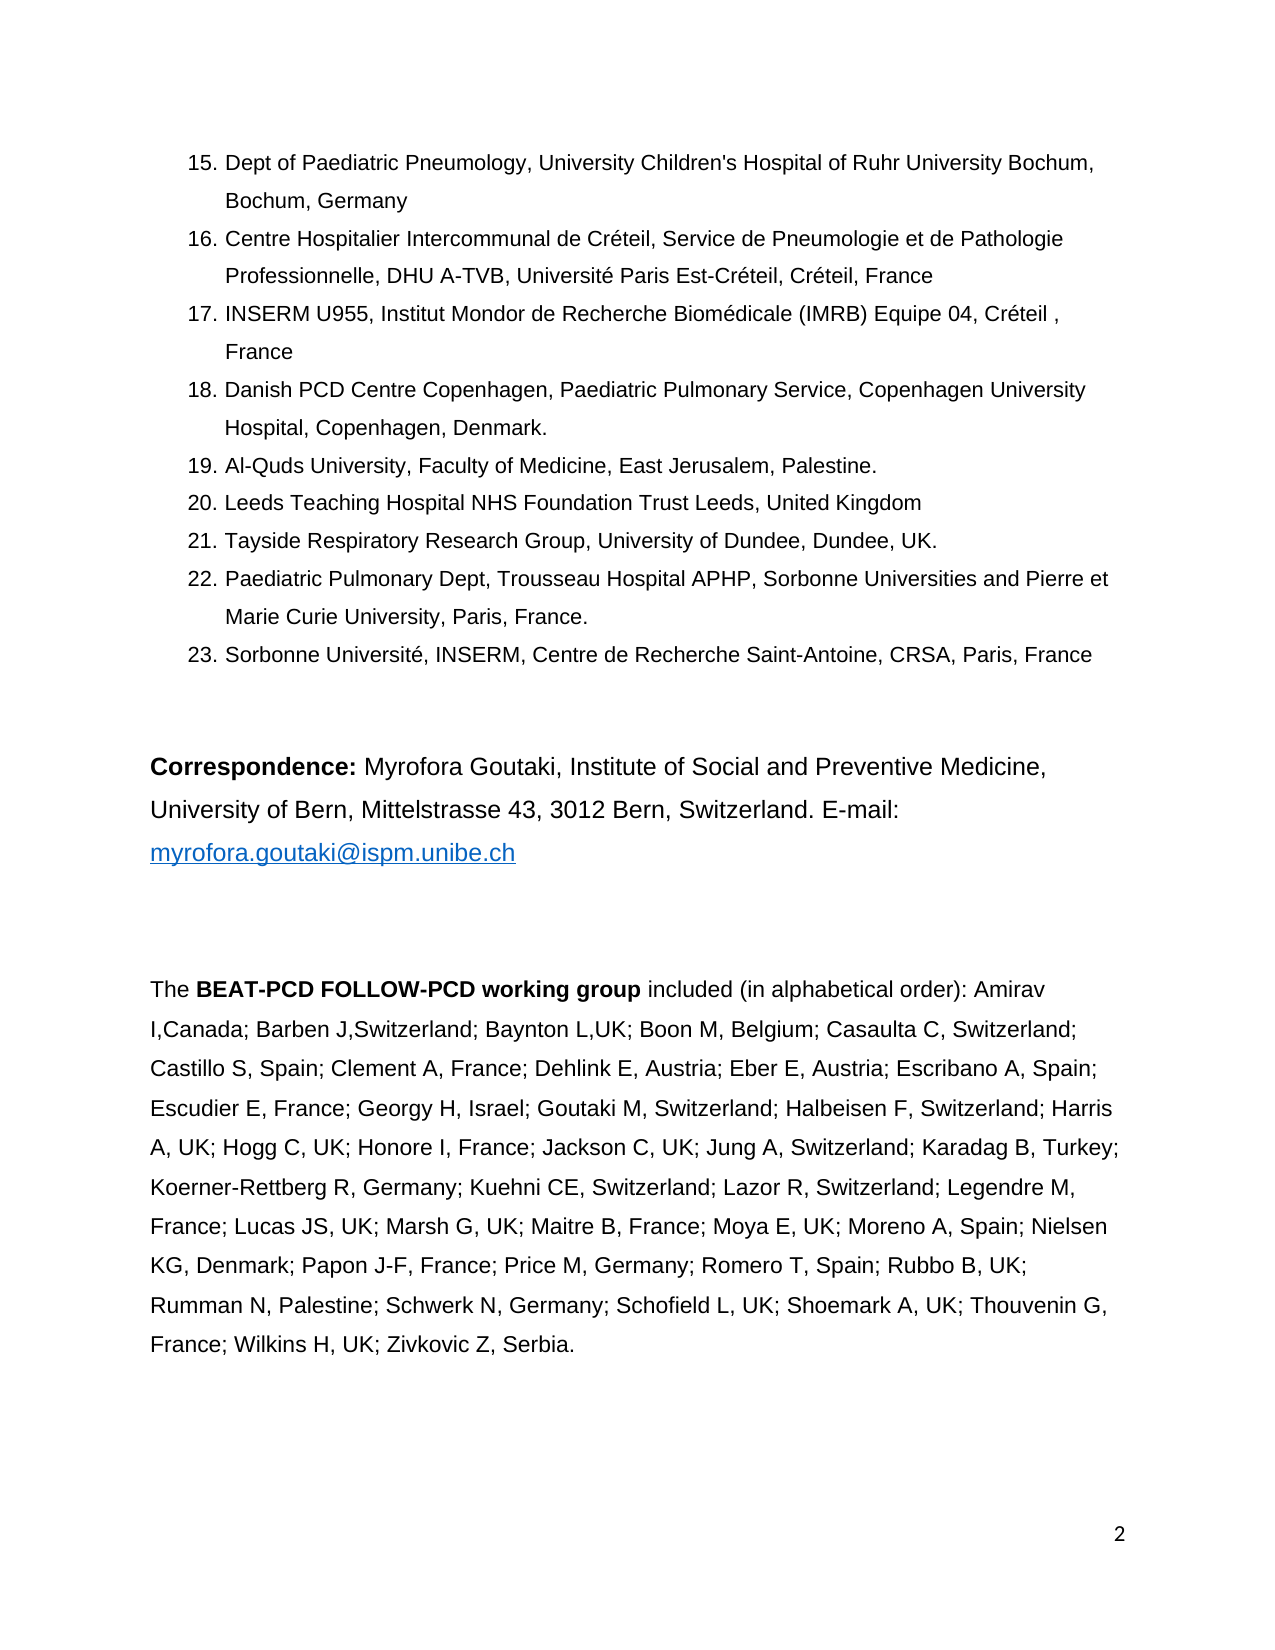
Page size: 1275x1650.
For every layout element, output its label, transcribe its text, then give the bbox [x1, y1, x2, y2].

list Danish PCD Centre Copenhagen, Paediatric Pulmonary Service, Copenhagen University Hospital, Copenhagen, Denmark. [187, 377, 1125, 440]
list Leeds Teaching Hospital NHS Foundation Trust Leeds, United Kingdom [187, 490, 1125, 516]
list Centre Hospitalier Intercommunal de Créteil, Service de Pneumologie et de Pathologie Professionnelle, DHU A-TVB, Université Paris Est-Créteil, Créteil, France [187, 226, 1125, 289]
text The BEAT-PCD FOLLOW-PCD working group included (in alphabetical order): Amirav I,Canada; Barben J,Switzerland; Baynton L,UK; Boon M, Belgium; Casaulta C, Switzerland; Castillo S, Spain; Clement A, France; Dehlink E, Austria; Eber E, Austria; Escribano A, Spain; Escudier E, France; Georgy H, Israel; Goutaki M, Switzerland; Halbeisen F, Switzerland; Harris A, UK; Hogg C, UK; Honore I, France; Jackson C, UK; Jung A, Switzerland; Karadag B, Turkey; Koerner-Rettberg R, Germany; Kuehni CE, Switzerland; Lazor R, Switzerland; Legendre M, France; Lucas JS, UK; Marsh G, UK; Maitre B, France; Moya E, UK; Moreno A, Spain; Nielsen KG, Denmark; Papon J-F, France; Price M, Germany; Romero T, Spain; Rubbo B, UK; Rumman N, Palestine; Schwerk N, Germany; Schofield L, UK; Shoemark A, UK; Thouvenin G, France; Wilkins H, UK; Zivkovic Z, Serbia. [150, 976, 1125, 1358]
list Al-Quds University, Faculty of Medicine, East Jerusalem, Palestine. [187, 452, 1125, 478]
list INSERM U955, Institut Mondor de Recherche Biomédicale (IMRB) Equipe 04, Créteil , France [187, 301, 1125, 364]
list Sorbonne Université, INSERM, Centre de Recherche Saint-Antoine, CRSA, Paris, France [187, 642, 1125, 667]
list Paediatric Pulmonary Dept, Trousseau Hospital APHP, Sorbonne Universities and Pierre et Marie Curie University, Paris, France. [187, 566, 1125, 629]
list Tayside Respiratory Research Group, University of Dundee, Dundee, UK. [187, 528, 1125, 553]
text Correspondence: Myrofora Goutaki, Institute of Social and Preventive Medicine, University of Bern, Mittelstrasse 43, 3012 Bern, Switzerland. E-mail: myrofora.goutaki@ispm.unibe.ch [150, 752, 1125, 867]
list Dept of Paediatric Pneumology, University Children's Hospital of Ruhr University Bochum, Bochum, Germany [187, 150, 1125, 213]
